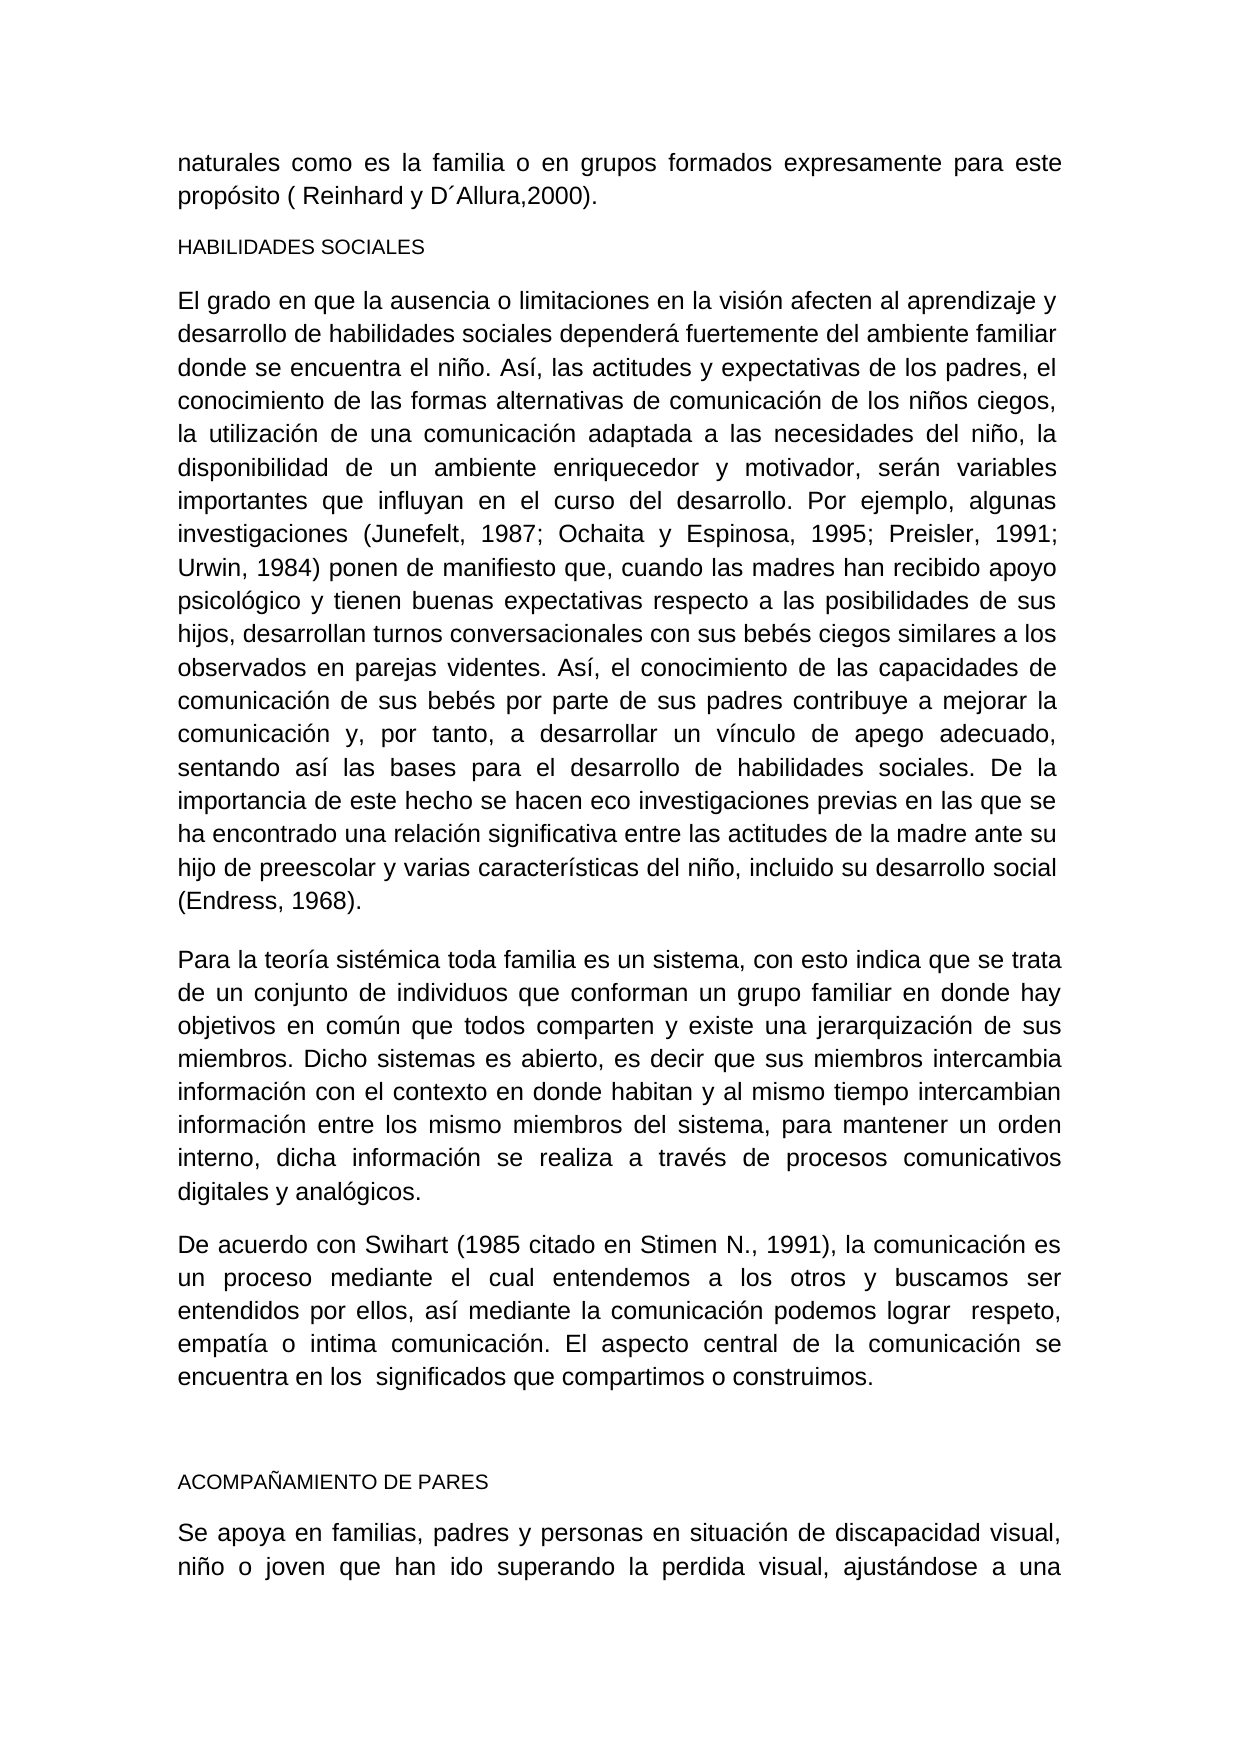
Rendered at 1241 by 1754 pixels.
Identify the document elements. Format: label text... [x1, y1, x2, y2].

text Para la teoría sistémica toda familia es un sistema, con esto indica que se trata de un conjunto de individuos que conforman un grupo familiar en donde hay objetivos en común que todos comparten y existe una jerarquización de sus miembros. Dicho sistemas es abierto, es decir que sus miembros intercambia información con el contexto en donde habitan y al mismo tiempo intercambian información entre los mismo miembros del sistema, para mantener un orden interno, dicha información se realiza a través de procesos comunicativos digitales y analógicos. [177, 945, 1063, 1205]
text De acuerdo con Swihart (1985 citado en Stimen N., 1991), la comunicación es un proceso mediante el cual entendemos a los otros y buscamos ser entendidos por ellos, así mediante la comunicación podemos lograr respeto, empatía o intima comunicación. El aspecto central de la comunicación se encuentra en los significados que compartimos o construimos. [177, 1230, 1063, 1391]
text HABILIDADES SOCIALES [177, 234, 1063, 258]
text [177, 148, 1063, 209]
text ACOMPAÑAMIENTO DE PARES [177, 1470, 1063, 1494]
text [177, 1518, 1063, 1580]
text El grado en que la ausencia o limitaciones en la visión afecten al aprendizaje y desarrollo de habilidades sociales dependerá fuertemente del ambiente familiar donde se encuentra el niño. Así, las actitudes y expectativas de los padres, el conocimiento de las formas alternativas de comunicación de los niños ciegos, la utilización de una comunicación adaptada a las necesidades del niño, la disponibilidad de un ambiente enriquecedor y motivador, serán variables importantes que influyan en el curso del desarrollo. Por ejemplo, algunas investigaciones (Junefelt, 1987; Ochaita y Espinosa, 1995; Preisler, 1991; Urwin, 1984) ponen de manifiesto que, cuando las madres han recibido apoyo psicológico y tienen buenas expectativas respecto a las posibilidades de sus hijos, desarrollan turnos conversacionales con sus bebés ciegos similares a los observados en parejas videntes. Así, el conocimiento de las capacidades de comunicación de sus bebés por parte de sus padres contribuye a mejorar la comunicación y, por tanto, a desarrollar un vínculo de apego adecuado, sentando así las bases para el desarrollo de habilidades sociales. De la importancia de este hecho se hacen eco investigaciones previas en las que se ha encontrado una relación significativa entre las actitudes de la madre ante su hijo de preescolar y varias características del niño, incluido su desarrollo social (Endress, 1968). [177, 283, 1058, 916]
